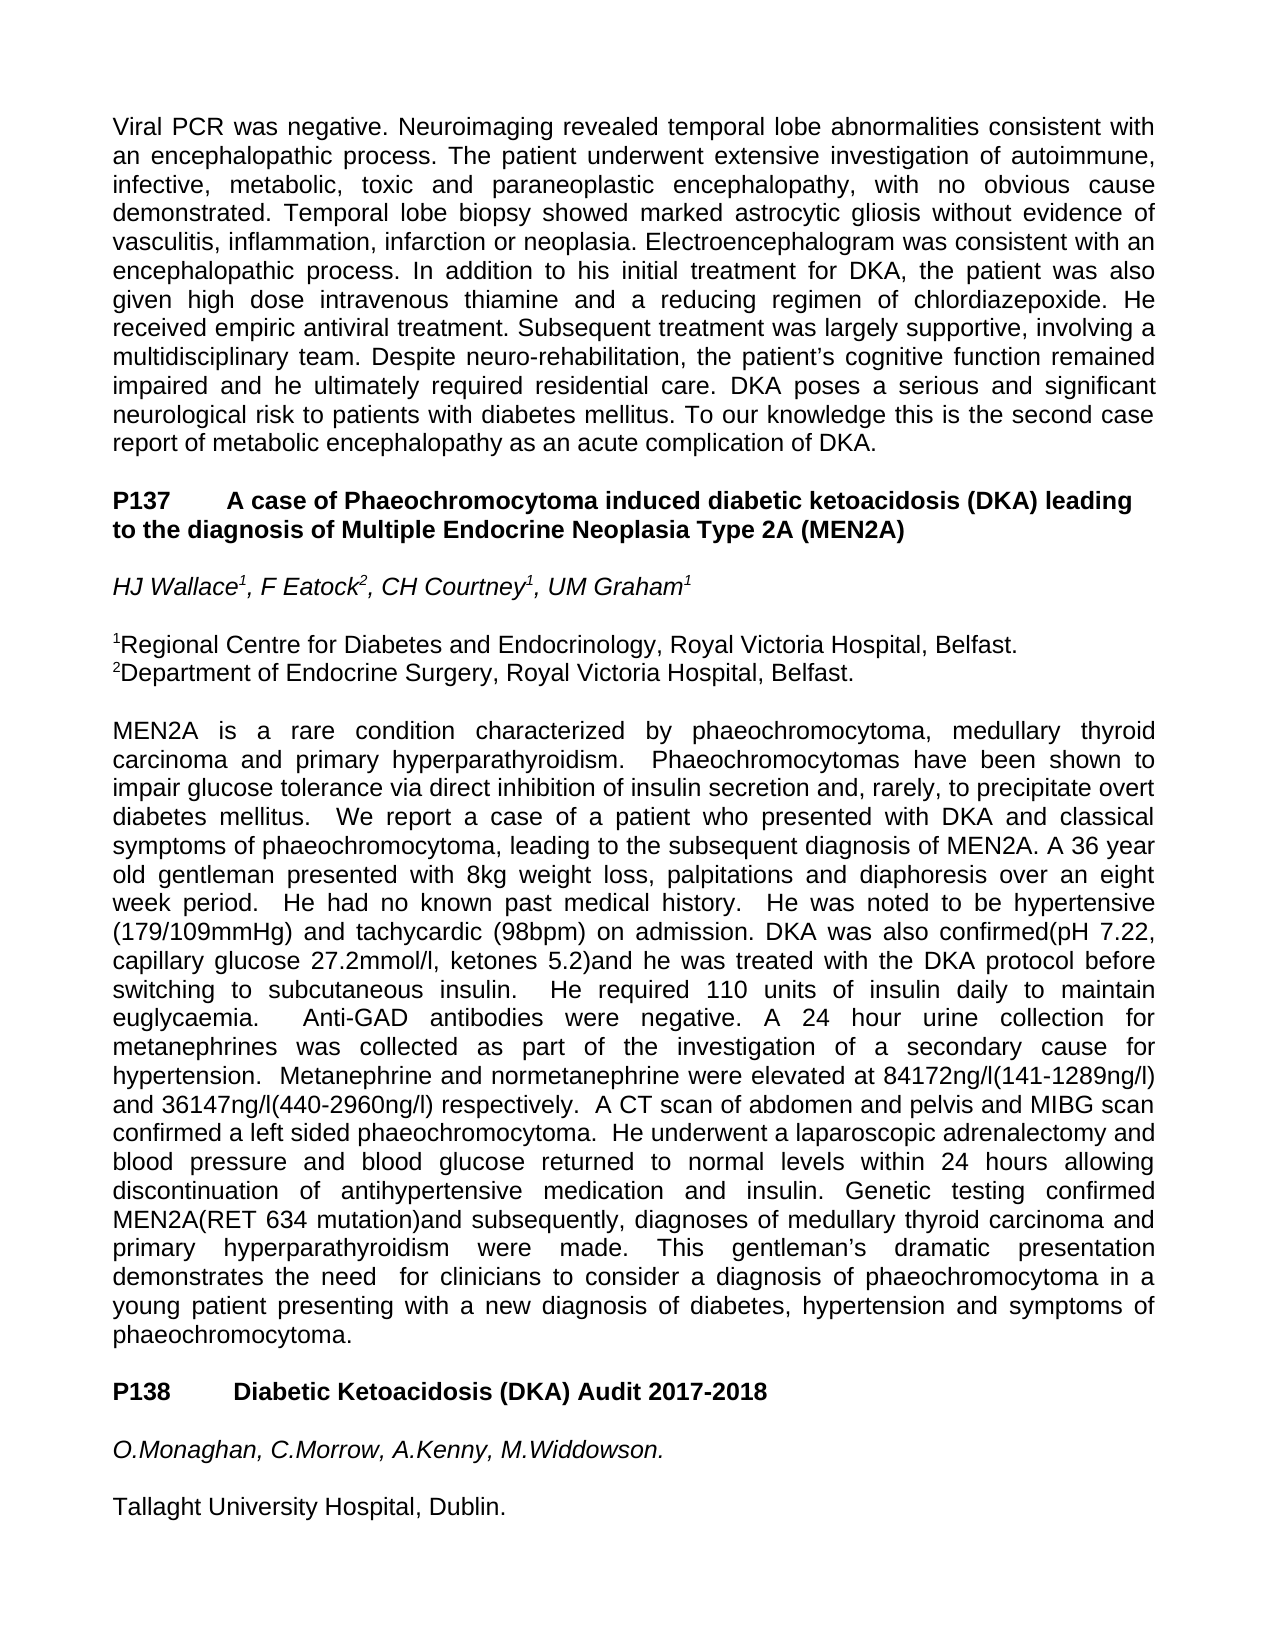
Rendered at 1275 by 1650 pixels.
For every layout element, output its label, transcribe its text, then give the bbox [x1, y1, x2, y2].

text O.Monaghan, C.Morrow, A.Kenny, M.Widdowson. [112, 1435, 1157, 1463]
text 2Department of Endocrine Surgery, Royal Victoria Hospital, Belfast. [112, 658, 1157, 687]
text MEN2A is a rare condition characterized by phaeochromocytoma, medullary thyroid carcinoma and primary hyperparathyroidism. Phaeochromocytomas have been shown to impair glucose tolerance via direct inhibition of insulin secretion and, rarely, to precipitate overt diabetes mellitus. We report a case of a patient who presented with DKA and classical symptoms of phaeochromocytoma, leading to the subsequent diagnosis of MEN2A. A 36 year old gentleman presented with 8kg weight loss, palpitations and diaphoresis over an eight week period. He had no known past medical history. He was noted to be hypertensive (179/109mmHg) and tachycardic (98bpm) on admission. DKA was also confirmed(pH 7.22, capillary glucose 27.2mmol/l, ketones 5.2)and he was treated with the DKA protocol before switching to subcutaneous insulin. He required 110 units of insulin daily to maintain euglycaemia. Anti-GAD antibodies were negative. A 24 hour urine collection for metanephrines was collected as part of the investigation of a secondary cause for hypertension. Metanephrine and normetanephrine were elevated at 84172ng/l(141-1289ng/l) and 36147ng/l(440-2960ng/l) respectively. A CT scan of abdomen and pelvis and MIBG scan confirmed a left sided phaeochromocytoma. He underwent a laparoscopic adrenalectomy and blood pressure and blood glucose returned to normal levels within 24 hours allowing discontinuation of antihypertensive medication and insulin. Genetic testing confirmed MEN2A(RET 634 mutation)and subsequently, diagnoses of medullary thyroid carcinoma and primary hyperparathyroidism were made. This gentleman’s dramatic presentation demonstrates the need for clinicians to consider a diagnosis of phaeochromocytoma in a young patient presenting with a new diagnosis of diabetes, hypertension and symptoms of phaeochromocytoma. [112, 716, 1157, 1348]
text P138 Diabetic Ketoacidosis (DKA) Audit 2017-2018 [112, 1377, 1157, 1406]
text P137 A case of Phaeochromocytoma induced diabetic ketoacidosis (DKA) leading to the diagnosis of Multiple Endocrine Neoplasia Type 2A (MEN2A) [112, 486, 1157, 543]
text HJ Wallace1, F Eatock2, CH Courtney1, UM Graham1 [112, 572, 1157, 601]
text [112, 112, 1157, 457]
text 1Regional Centre for Diabetes and Endocrinology, Royal Victoria Hospital, Belfast. [112, 630, 1157, 658]
text Tallaght University Hospital, Dublin. [112, 1492, 1157, 1521]
